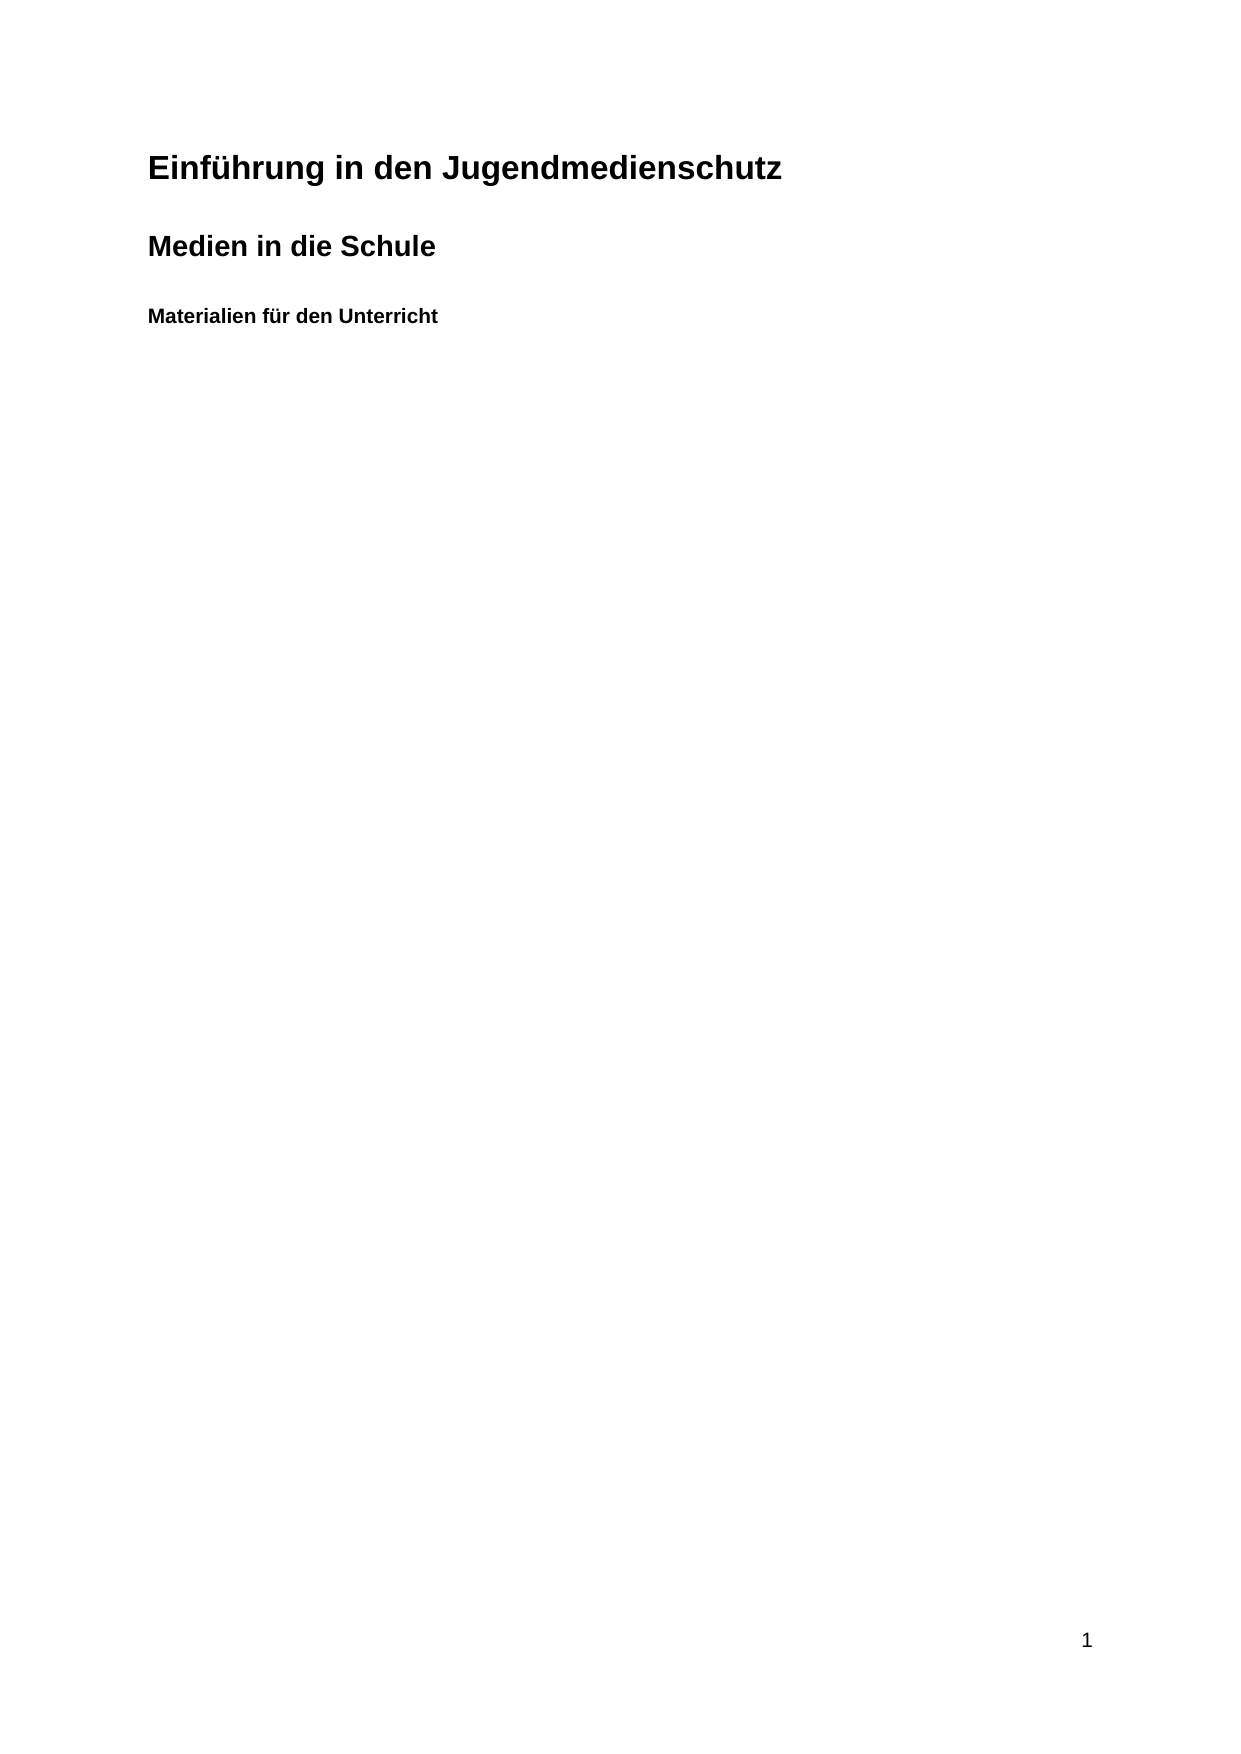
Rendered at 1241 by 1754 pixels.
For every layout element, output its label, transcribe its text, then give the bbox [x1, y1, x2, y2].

text Medien in die Schule [148, 229, 1092, 262]
text Materialien für den Unterricht [148, 303, 1092, 327]
text Einführung in den Jugendmedienschutz [148, 148, 1092, 186]
